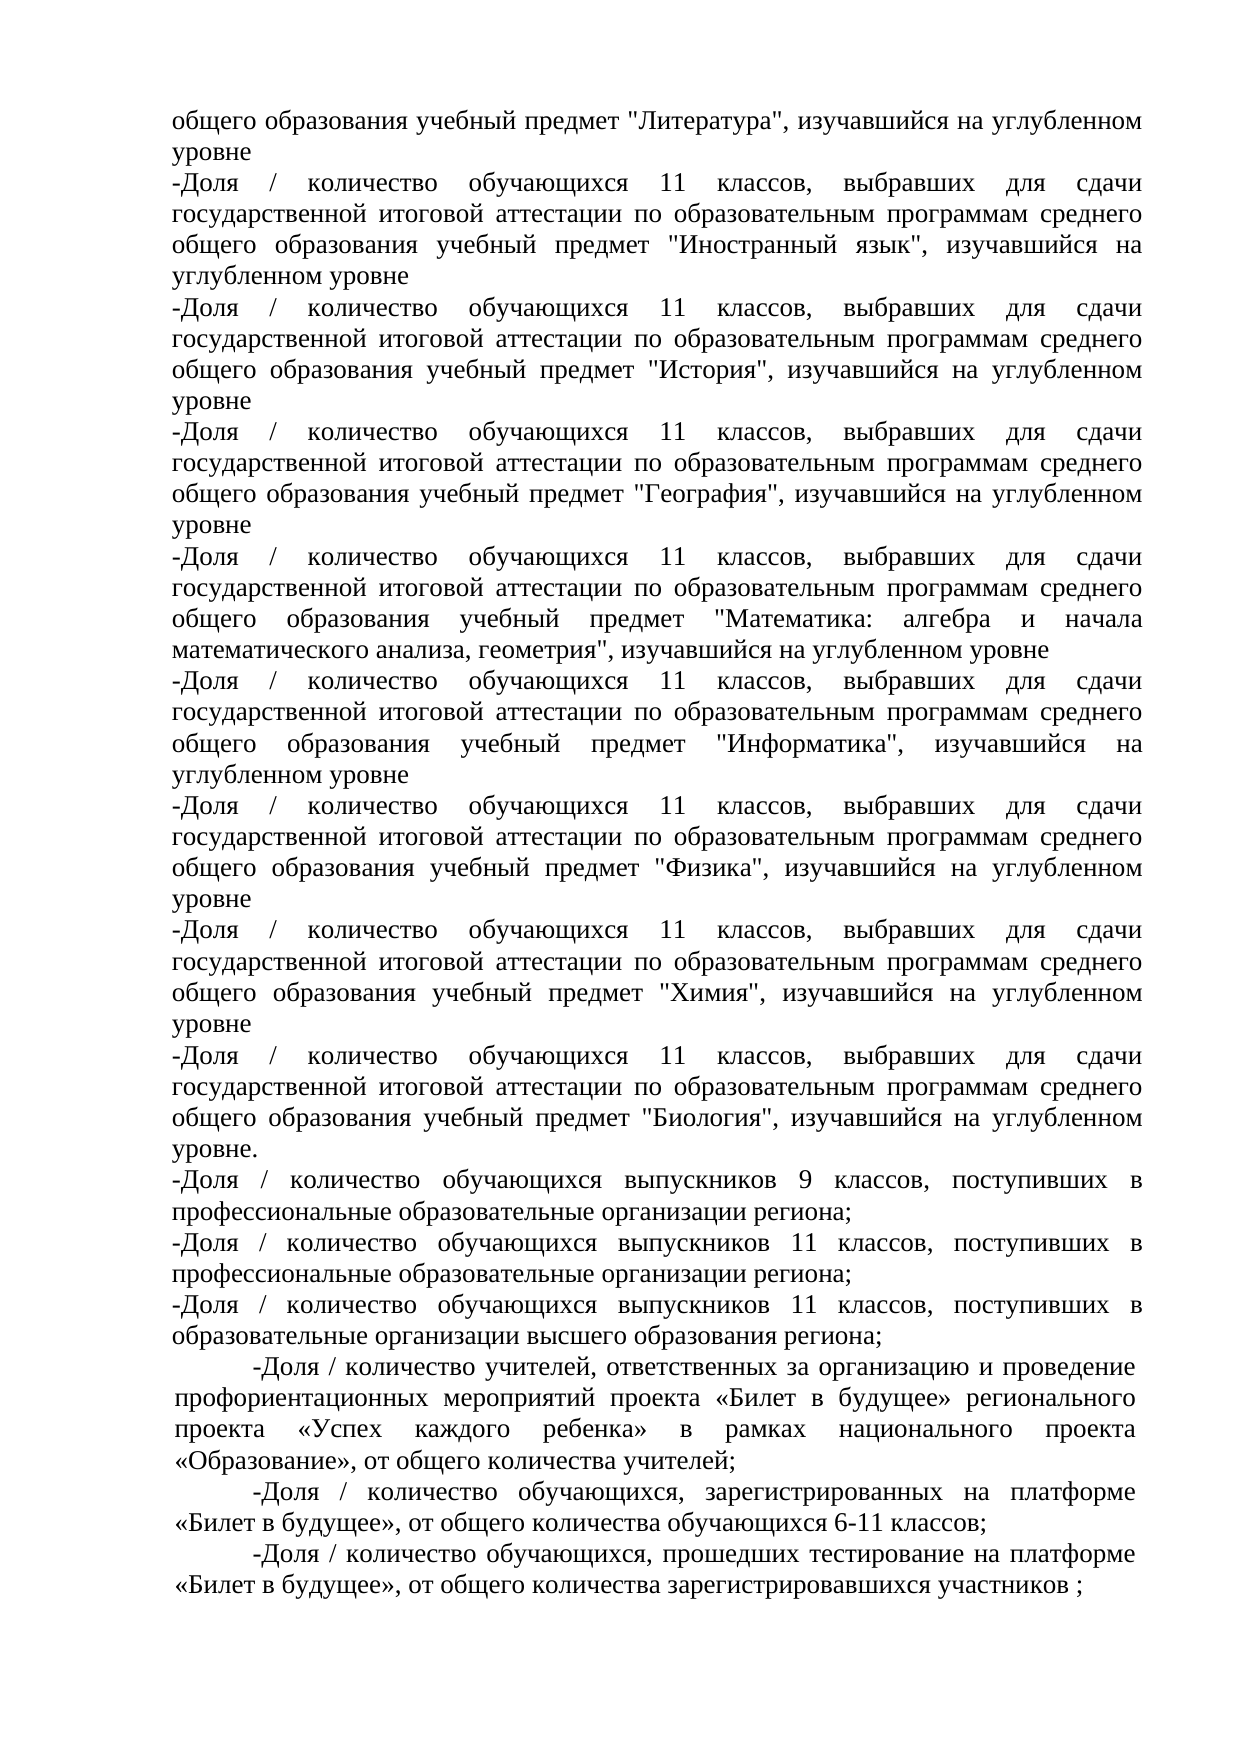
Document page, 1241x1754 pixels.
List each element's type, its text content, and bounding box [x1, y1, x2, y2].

text -Доля / количество учителей, ответственных за организацию и проведение профориентационных мероприятий проекта «Билет в будущее» регионального проекта «Успех каждого ребенка» в рамках национального проекта «Образование», от общего количества учителей; [174, 1350, 1137, 1475]
text -Доля / количество обучающихся 11 классов, выбравших для сдачи государственной итоговой аттестации по образовательным программам среднего общего образования учебный предмет "Химия", изучавшийся на углубленном уровне [172, 913, 1144, 1038]
text -Доля / количество обучающихся выпускников 11 классов, поступивших в профессиональные образовательные организации региона; [172, 1226, 1144, 1288]
text -Доля / количество обучающихся 11 классов, выбравших для сдачи государственной итоговой аттестации по образовательным программам среднего общего образования учебный предмет "Математика: алгебра и начала математического анализа, геометрия", изучавшийся на углубленном уровне [172, 540, 1144, 664]
text -Доля / количество обучающихся 11 классов, выбравших для сдачи государственной итоговой аттестации по образовательным программам среднего общего образования учебный предмет "Биология", изучавшийся на углубленном уровне. [172, 1039, 1144, 1163]
text -Доля / количество обучающихся 11 классов, выбравших для сдачи государственной итоговой аттестации по образовательным программам среднего общего образования учебный предмет "Иностранный язык", изучавшийся на углубленном уровне [172, 166, 1144, 291]
text -Доля / количество обучающихся 11 классов, выбравших для сдачи государственной итоговой аттестации по образовательным программам среднего общего образования учебный предмет "Информатика", изучавшийся на углубленном уровне [172, 664, 1144, 789]
text -Доля / количество обучающихся, зарегистрированных на платформе «Билет в будущее», от общего количества обучающихся 6-11 классов; [174, 1475, 1137, 1537]
text -Доля / количество обучающихся 11 классов, выбравших для сдачи государственной итоговой аттестации по образовательным программам среднего общего образования учебный предмет "География", изучавшийся на углубленном уровне [172, 415, 1144, 540]
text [172, 104, 1144, 166]
text -Доля / количество обучающихся выпускников 11 классов, поступивших в образовательные организации высшего образования региона; [172, 1288, 1144, 1350]
text -Доля / количество обучающихся, прошедших тестирование на платформе «Билет в будущее», от общего количества зарегистрировавшихся участников ; [174, 1537, 1137, 1599]
text -Доля / количество обучающихся выпускников 9 классов, поступивших в профессиональные образовательные организации региона; [172, 1163, 1144, 1226]
text -Доля / количество обучающихся 11 классов, выбравших для сдачи государственной итоговой аттестации по образовательным программам среднего общего образования учебный предмет "История", изучавшийся на углубленном уровне [172, 291, 1144, 415]
text -Доля / количество обучающихся 11 классов, выбравших для сдачи государственной итоговой аттестации по образовательным программам среднего общего образования учебный предмет "Физика", изучавшийся на углубленном уровне [172, 789, 1144, 913]
